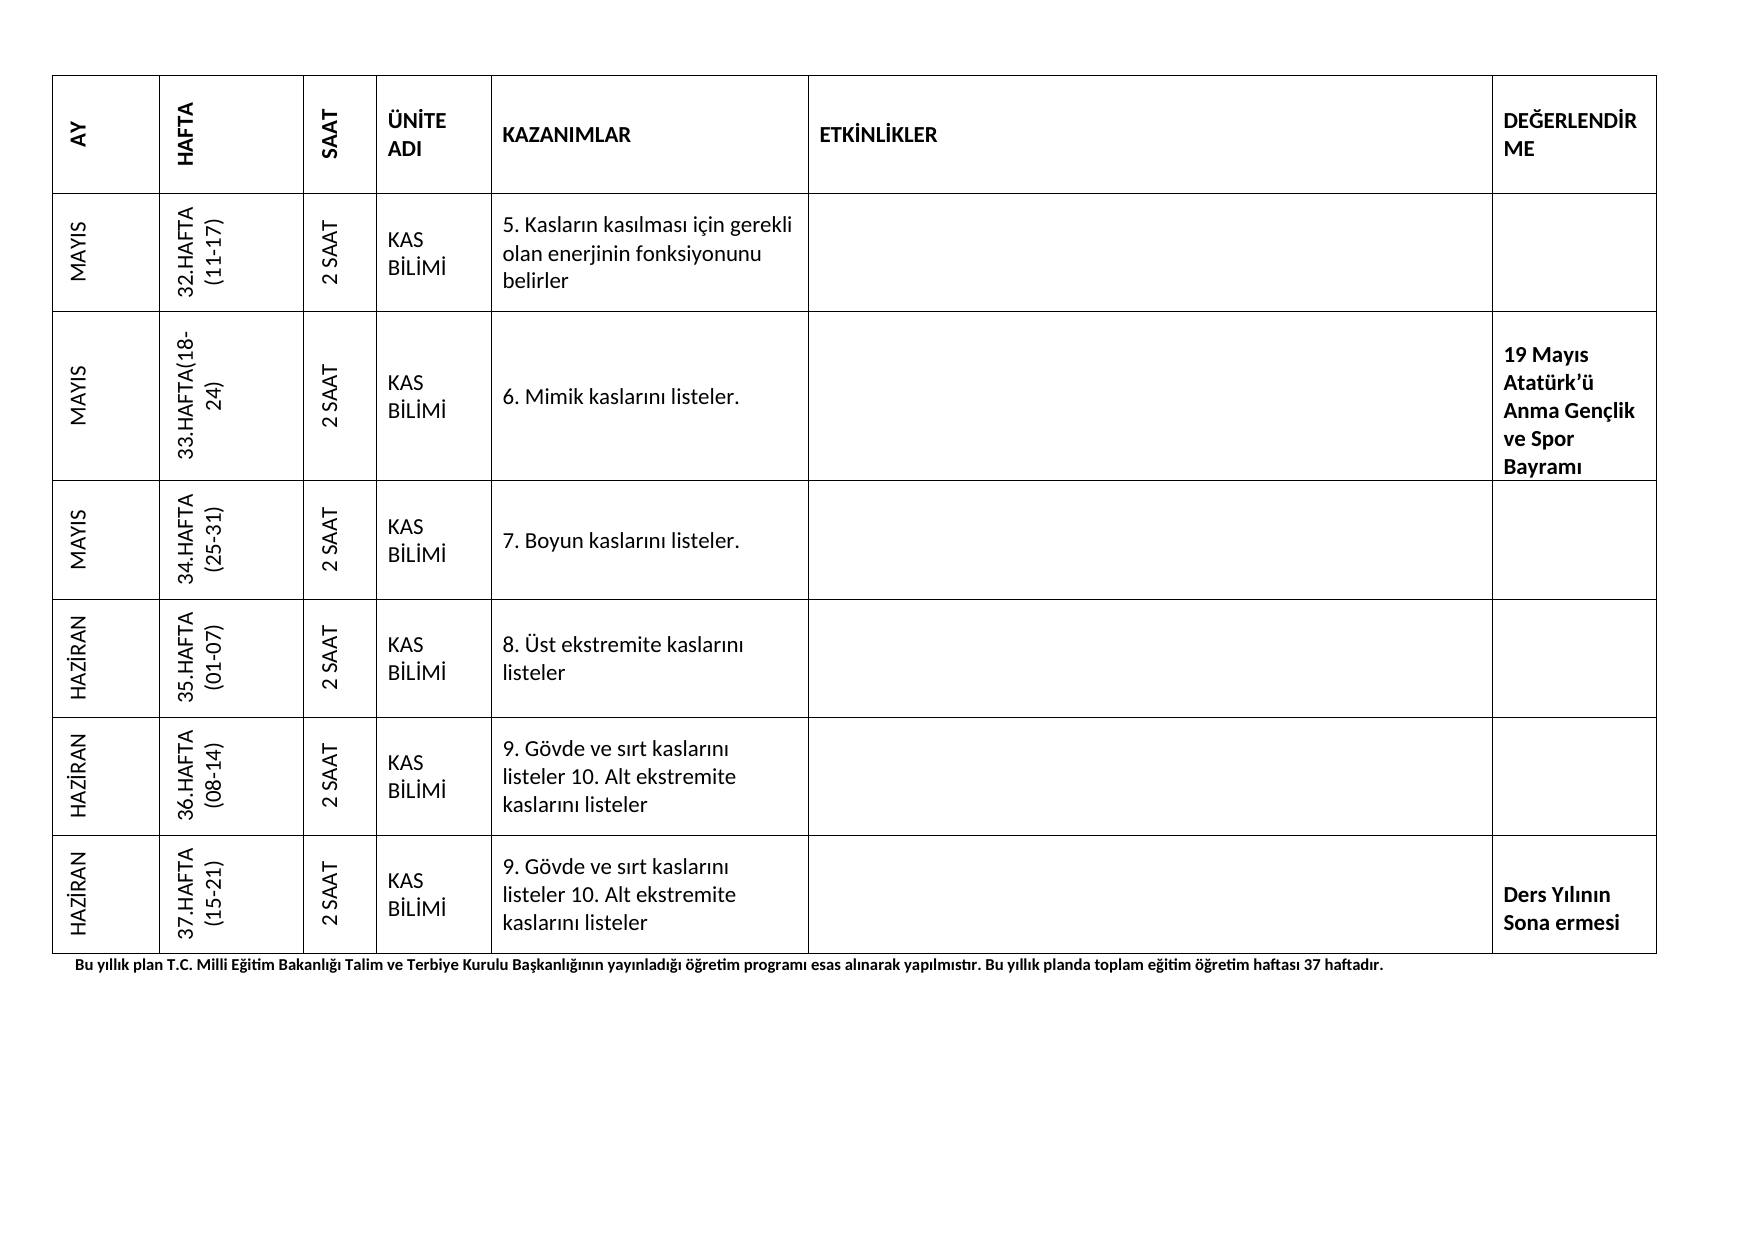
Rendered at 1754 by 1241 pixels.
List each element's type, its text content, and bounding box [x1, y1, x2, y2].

table_cell MAYIS [53, 194, 159, 311]
table_header KAZANIMLAR [492, 76, 808, 193]
table_cell 2 SAAT [304, 836, 376, 953]
table_cell 2 SAAT [304, 312, 376, 480]
table_header HAFTA [160, 76, 303, 193]
table_cell [809, 194, 1492, 311]
table_cell KAS BİLİMİ [377, 600, 491, 717]
table_header AY [53, 76, 159, 193]
table_cell KAS BİLİMİ [377, 718, 491, 835]
table_cell HAZİRAN [53, 600, 159, 717]
text Bu yıllık plan T.C. Milli Eğitim Bakanlığı Talim ve Terbiye Kurulu Başkanlığının yayınladığı öğretim programı esas alınarak yapılmıstır. Bu yıllık planda toplam eğitim öğretim haftası 37 haftadır. [75, 954, 1679, 974]
table_header ETKİNLİKLER [809, 76, 1492, 193]
table_cell [1493, 194, 1656, 311]
table_header SAAT [304, 76, 376, 193]
table_cell KAS BİLİMİ [377, 312, 491, 480]
table_cell 2 SAAT [304, 600, 376, 717]
table_cell 8. Üst ekstremite kaslarını listeler [492, 600, 808, 717]
table_cell [809, 836, 1492, 953]
table_cell Ders Yılının Sona ermesi [1493, 836, 1656, 953]
table_cell [1493, 600, 1656, 717]
table_cell HAZİRAN [53, 718, 159, 835]
table_cell 6. Mimik kaslarını listeler. [492, 312, 808, 480]
table_header ÜNİTE ADI [377, 76, 491, 193]
table_cell 35.HAFTA(01-07) [160, 600, 303, 717]
table_cell [809, 312, 1492, 480]
table_cell KAS BİLİMİ [377, 194, 491, 311]
table_header DEĞERLENDİRME [1493, 76, 1656, 193]
table_cell KAS BİLİMİ [377, 481, 491, 598]
table_cell [1493, 718, 1656, 835]
table_cell MAYIS [53, 481, 159, 598]
table_cell 19 Mayıs Atatürk’ü Anma Gençlik ve Spor Bayramı [1493, 312, 1656, 480]
table_cell HAZİRAN [53, 836, 159, 953]
table_cell [809, 718, 1492, 835]
table_cell [1493, 481, 1656, 598]
table_cell 34.HAFTA(25-31) [160, 481, 303, 598]
table_cell 2 SAAT [304, 194, 376, 311]
table_cell [809, 600, 1492, 717]
table_cell 37.HAFTA(15-21) [160, 836, 303, 953]
table_cell 32.HAFTA(11-17) [160, 194, 303, 311]
table_cell 2 SAAT [304, 481, 376, 598]
table_cell MAYIS [53, 312, 159, 480]
table_cell 7. Boyun kaslarını listeler. [492, 481, 808, 598]
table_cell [492, 194, 808, 311]
table_cell KAS BİLİMİ [377, 836, 491, 953]
table_cell 36.HAFTA(08-14) [160, 718, 303, 835]
table_cell [809, 481, 1492, 598]
table_cell 33.HAFTA(18-24) [160, 312, 303, 480]
table_cell 2 SAAT [304, 718, 376, 835]
table_cell 9. Gövde ve sırt kaslarını listeler 10. Alt ekstremite kaslarını listeler [492, 718, 808, 835]
table_cell 9. Gövde ve sırt kaslarını listeler 10. Alt ekstremite kaslarını listeler [492, 836, 808, 953]
